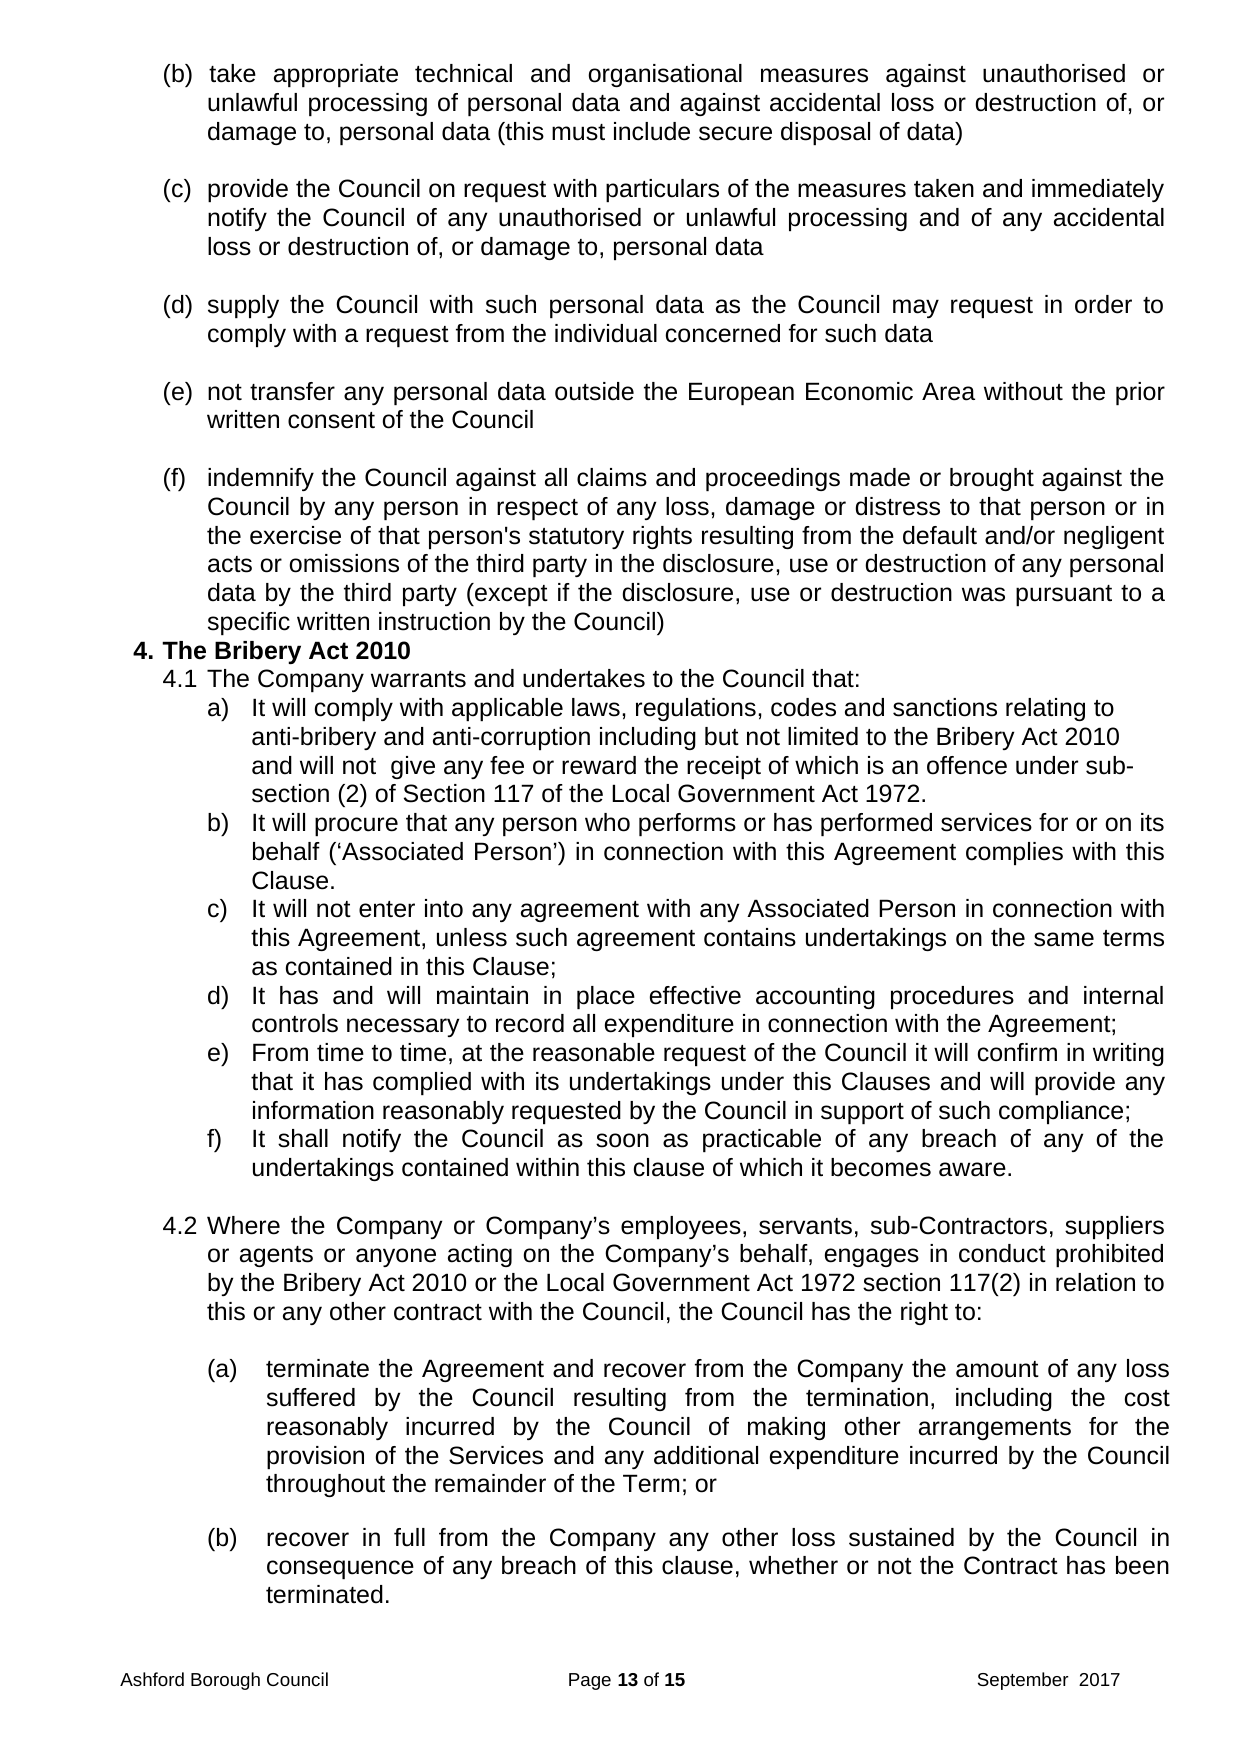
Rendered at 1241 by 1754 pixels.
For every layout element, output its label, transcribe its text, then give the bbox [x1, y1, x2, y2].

text (f) indemnify the Council against all claims and proceedings made or brought against the Council by any person in respect of any loss, damage or distress to that person or in the exercise of that person's statutory rights resulting from the default and/or negligent acts or omissions of the third party in the disclosure, use or destruction of any personal data by the third party (except if the disclosure, use or destruction was pursuant to a specific written instruction by the Council) [162, 463, 1167, 636]
list terminate the Agreement and recover from the Company the amount of any loss suffered by the Council resulting from the termination, including the cost reasonably incurred by the Council of making other arrangements for the provision of the Services and any additional expenditure incurred by the Council throughout the remainder of the Term; or [207, 1354, 1172, 1498]
text 4.2 Where the Company or Company’s employees, servants, sub-Contractors, suppliers or agents or anyone acting on the Company’s behalf, engages in conduct prohibited by the Bribery Act 2010 or the Local Government Act 1972 section 117(2) in relation to this or any other contract with the Council, the Council has the right to: [162, 1211, 1167, 1326]
text (d) supply the Council with such personal data as the Council may request in order to comply with a request from the individual concerned for such data [162, 290, 1167, 347]
list It will comply with applicable laws, regulations, codes and sanctions relating to anti-bribery and anti-corruption including but not limited to the Bribery Act 2010 and will not give any fee or reward the receipt of which is an offence under sub-section (2) of Section 117 of the Local Government Act 1972. [207, 693, 1167, 808]
list It has and will maintain in place effective accounting procedures and internal controls necessary to record all expenditure in connection with the Agreement; [207, 981, 1167, 1038]
text (b) take appropriate technical and organisational measures against unauthorised or unlawful processing of personal data and against accidental loss or destruction of, or damage to, personal data (this must include secure disposal of data) [162, 59, 1167, 145]
text (c) provide the Council on request with particulars of the measures taken and immediately notify the Council of any unauthorised or unlawful processing and of any accidental loss or destruction of, or damage to, personal data [162, 174, 1167, 261]
text 4.1 The Company warrants and undertakes to the Council that: [162, 664, 1167, 693]
list It shall notify the Council as soon as practicable of any breach of any of the undertakings contained within this clause of which it becomes aware. [207, 1124, 1167, 1182]
list It will procure that any person who performs or has performed services for or on its behalf (‘Associated Person’) in connection with this Agreement complies with this Clause. [207, 808, 1167, 894]
list recover in full from the Company any other loss sustained by the Council in consequence of any breach of this clause, whether or not the Contract has been terminated. [207, 1523, 1172, 1609]
text (e) not transfer any personal data outside the European Economic Area without the prior written consent of the Council [162, 377, 1167, 434]
list The Bribery Act 2010 [133, 636, 1167, 664]
list From time to time, at the reasonable request of the Council it will confirm in writing that it has complied with its undertakings under this Clauses and will provide any information reasonably requested by the Council in support of such compliance; [207, 1038, 1167, 1124]
list It will not enter into any agreement with any Associated Person in connection with this Agreement, unless such agreement contains undertakings on the same terms as contained in this Clause; [207, 894, 1167, 981]
